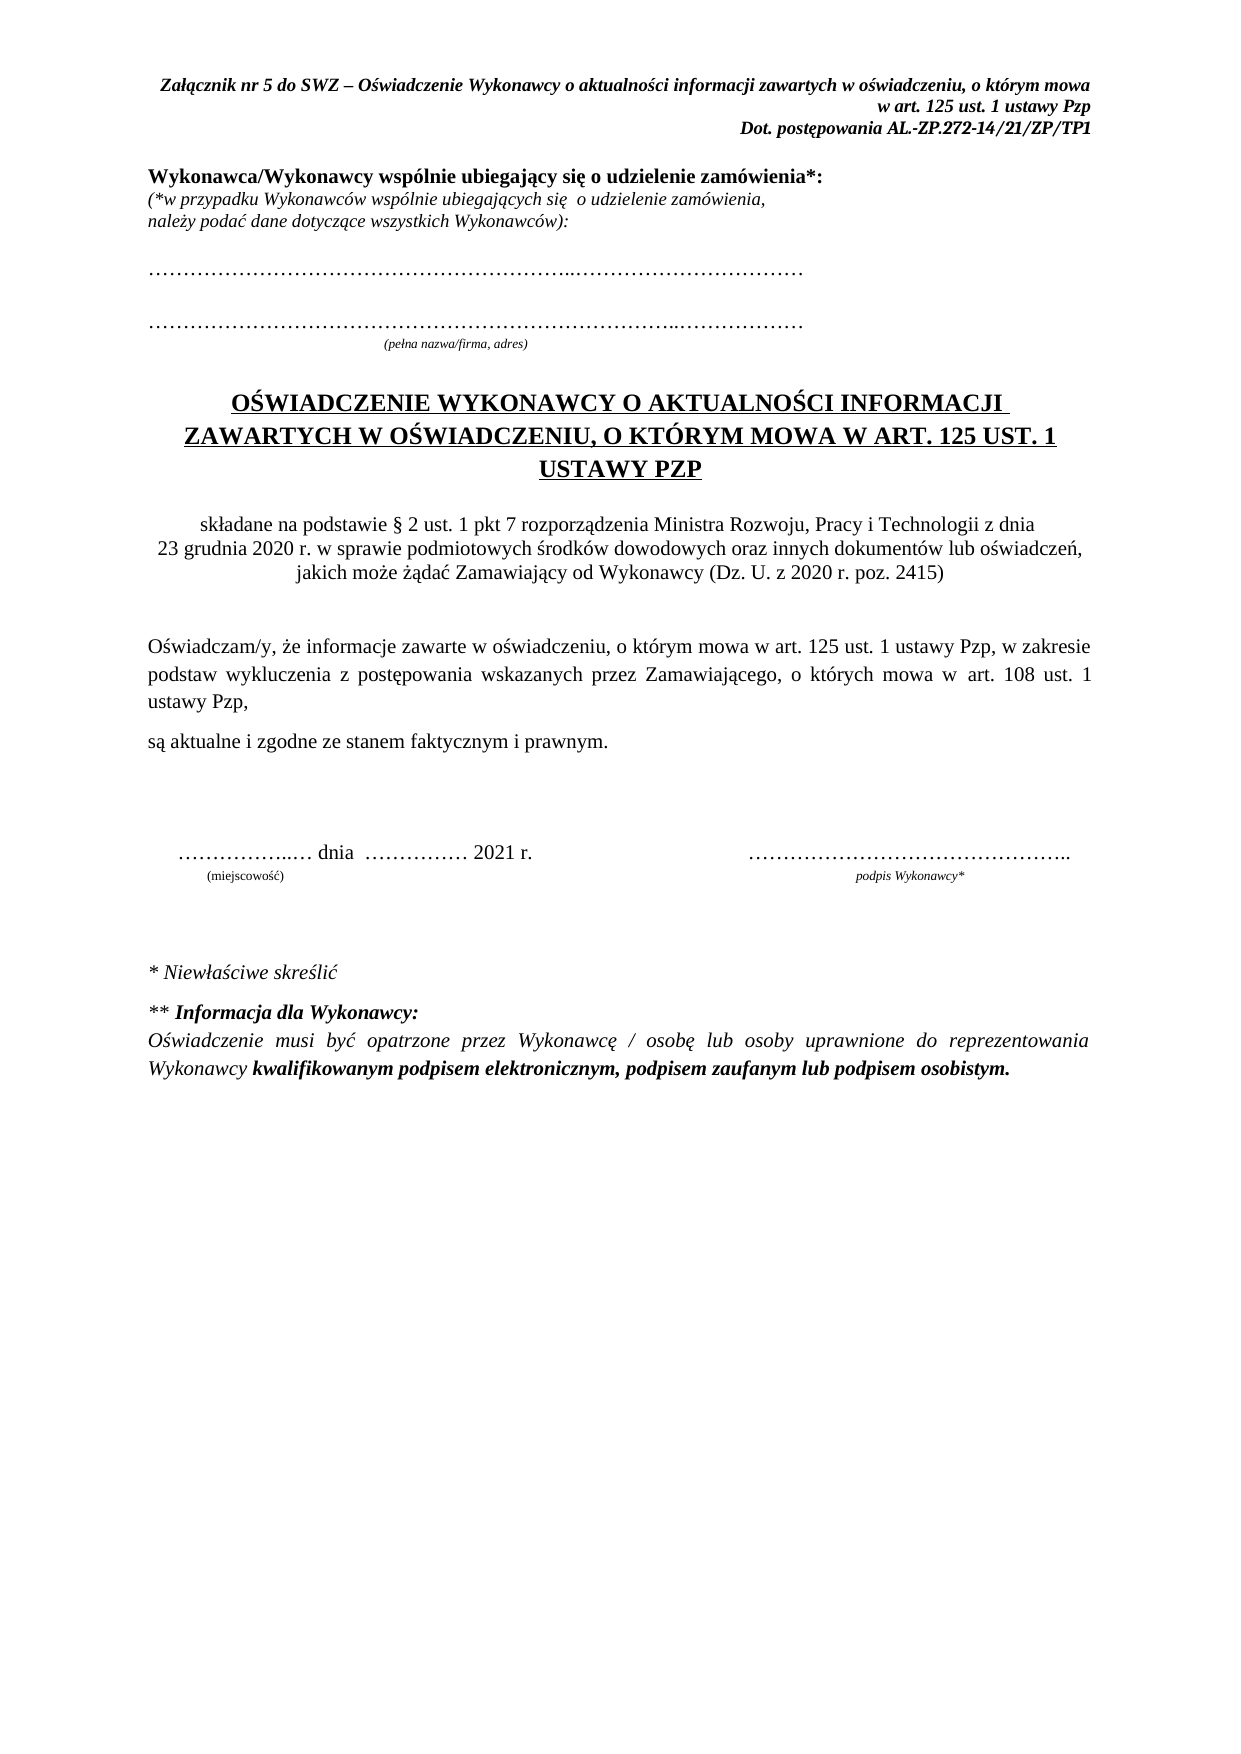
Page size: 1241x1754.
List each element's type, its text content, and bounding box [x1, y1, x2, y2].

text …………………………………………………………………..……………… [148, 309, 1085, 333]
text Oświadczenie musi być opatrzone przez Wykonawcę / osobę lub osoby uprawnione do reprezentowania Wykonawcy kwalifikowanym podpisem elektronicznym, podpisem zaufanym lub podpisem osobistym. [148, 1028, 1092, 1080]
list są aktualne i zgodne ze stanem faktycznym i prawnym. [148, 729, 1092, 753]
text ……………..… dnia …………… 2021 r. ……………………………………….. [177, 840, 1092, 864]
text OŚWIADCZENIE WYKONAWCY O AKTUALNOŚCI INFORMACJI ZAWARTYCH W OŚWIADCZENIU, O KTÓRYM MOWA W ART. 125 UST. 1 USTAWY PZP [148, 388, 1092, 482]
text ……………………………………………………..…………………………… [148, 256, 1085, 280]
text składane na podstawie § 2 ust. 1 pkt 7 rozporządzenia Ministra Rozwoju, Pracy i Technologii z dnia 23 grudnia 2020 r. w sprawie podmiotowych środków dowodowych oraz innych dokumentów lub oświadczeń, jakich może żądać Zamawiający od Wykonawcy (Dz. U. z 2020 r. poz. 2415) [148, 512, 1092, 584]
list Oświadczam/y, że informacje zawarte w oświadczeniu, o którym mowa w art. 125 ust. 1 ustawy Pzp, w zakresie podstaw wykluczenia z postępowania wskazanych przez Zamawiającego, o których mowa w art. 108 ust. 1 ustawy Pzp, [148, 634, 1092, 713]
text (pełna nazwa/firma, adres) [148, 336, 1085, 363]
text (*w przypadku Wykonawców wspólnie ubiegających się o udzielenie zamówienia, [148, 188, 1085, 209]
text ** Informacja dla Wykonawcy: [148, 1000, 1092, 1024]
text należy podać dane dotyczące wszystkich Wykonawców): [148, 209, 1085, 231]
text Wykonawca/Wykonawcy wspólnie ubiegający się o udzielenie zamówienia*: [148, 164, 1085, 188]
text (miejscowość) podpis Wykonawcy* [177, 868, 1092, 894]
text * Niewłaściwe skreślić [148, 960, 1092, 984]
